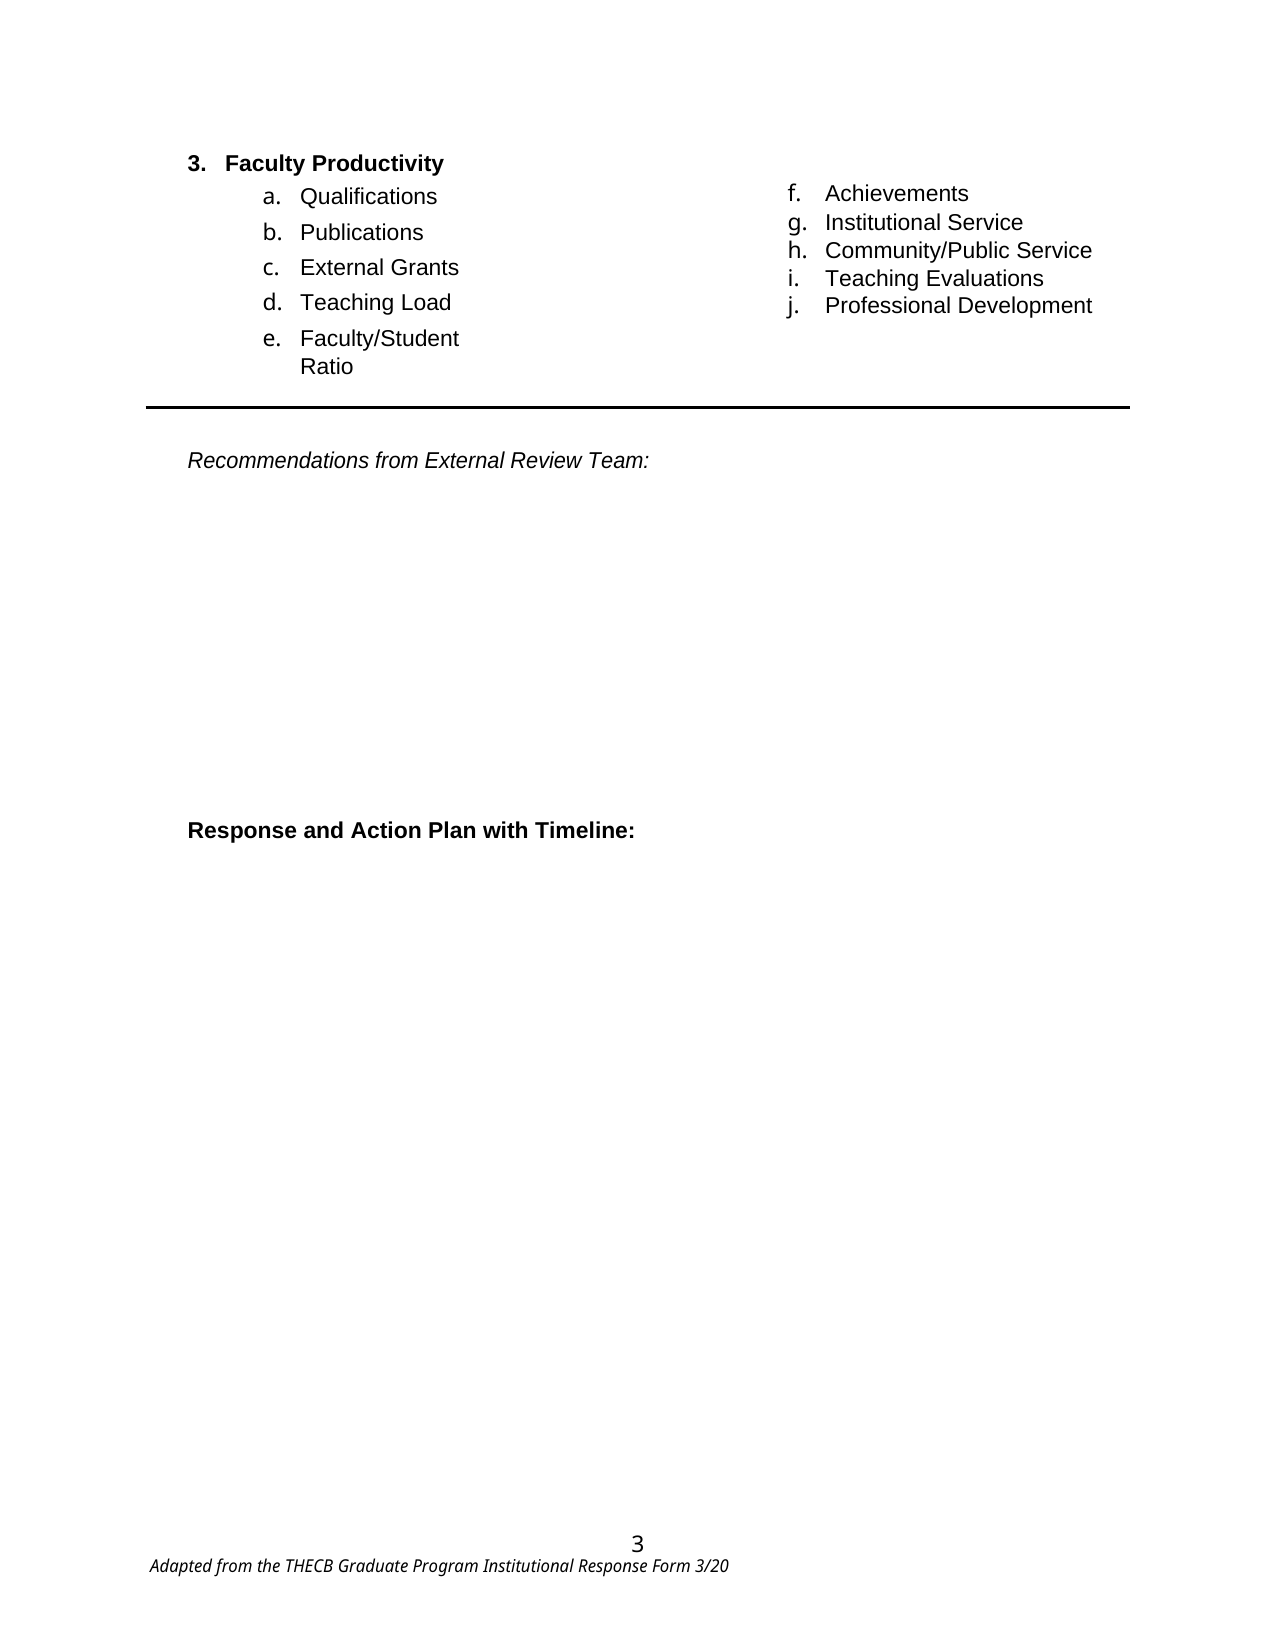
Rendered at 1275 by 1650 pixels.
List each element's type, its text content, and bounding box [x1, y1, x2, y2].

list Publications [262, 216, 518, 247]
subtitle Recommendations from External Review Team: [187, 447, 1142, 474]
list Professional Development [787, 292, 1142, 319]
list Institutional Service [787, 209, 1142, 236]
list Teaching Load [262, 286, 518, 318]
list Faculty Productivity [187, 150, 518, 176]
list Qualifications [262, 180, 518, 212]
list Achievements [787, 177, 1142, 209]
list Community/Public Service [787, 236, 1142, 264]
list Teaching Evaluations [787, 264, 1142, 292]
subtitle Response and Action Plan with Timeline: [187, 817, 1142, 844]
list External Grants [262, 251, 518, 282]
list Faculty/Student Ratio [262, 322, 518, 379]
